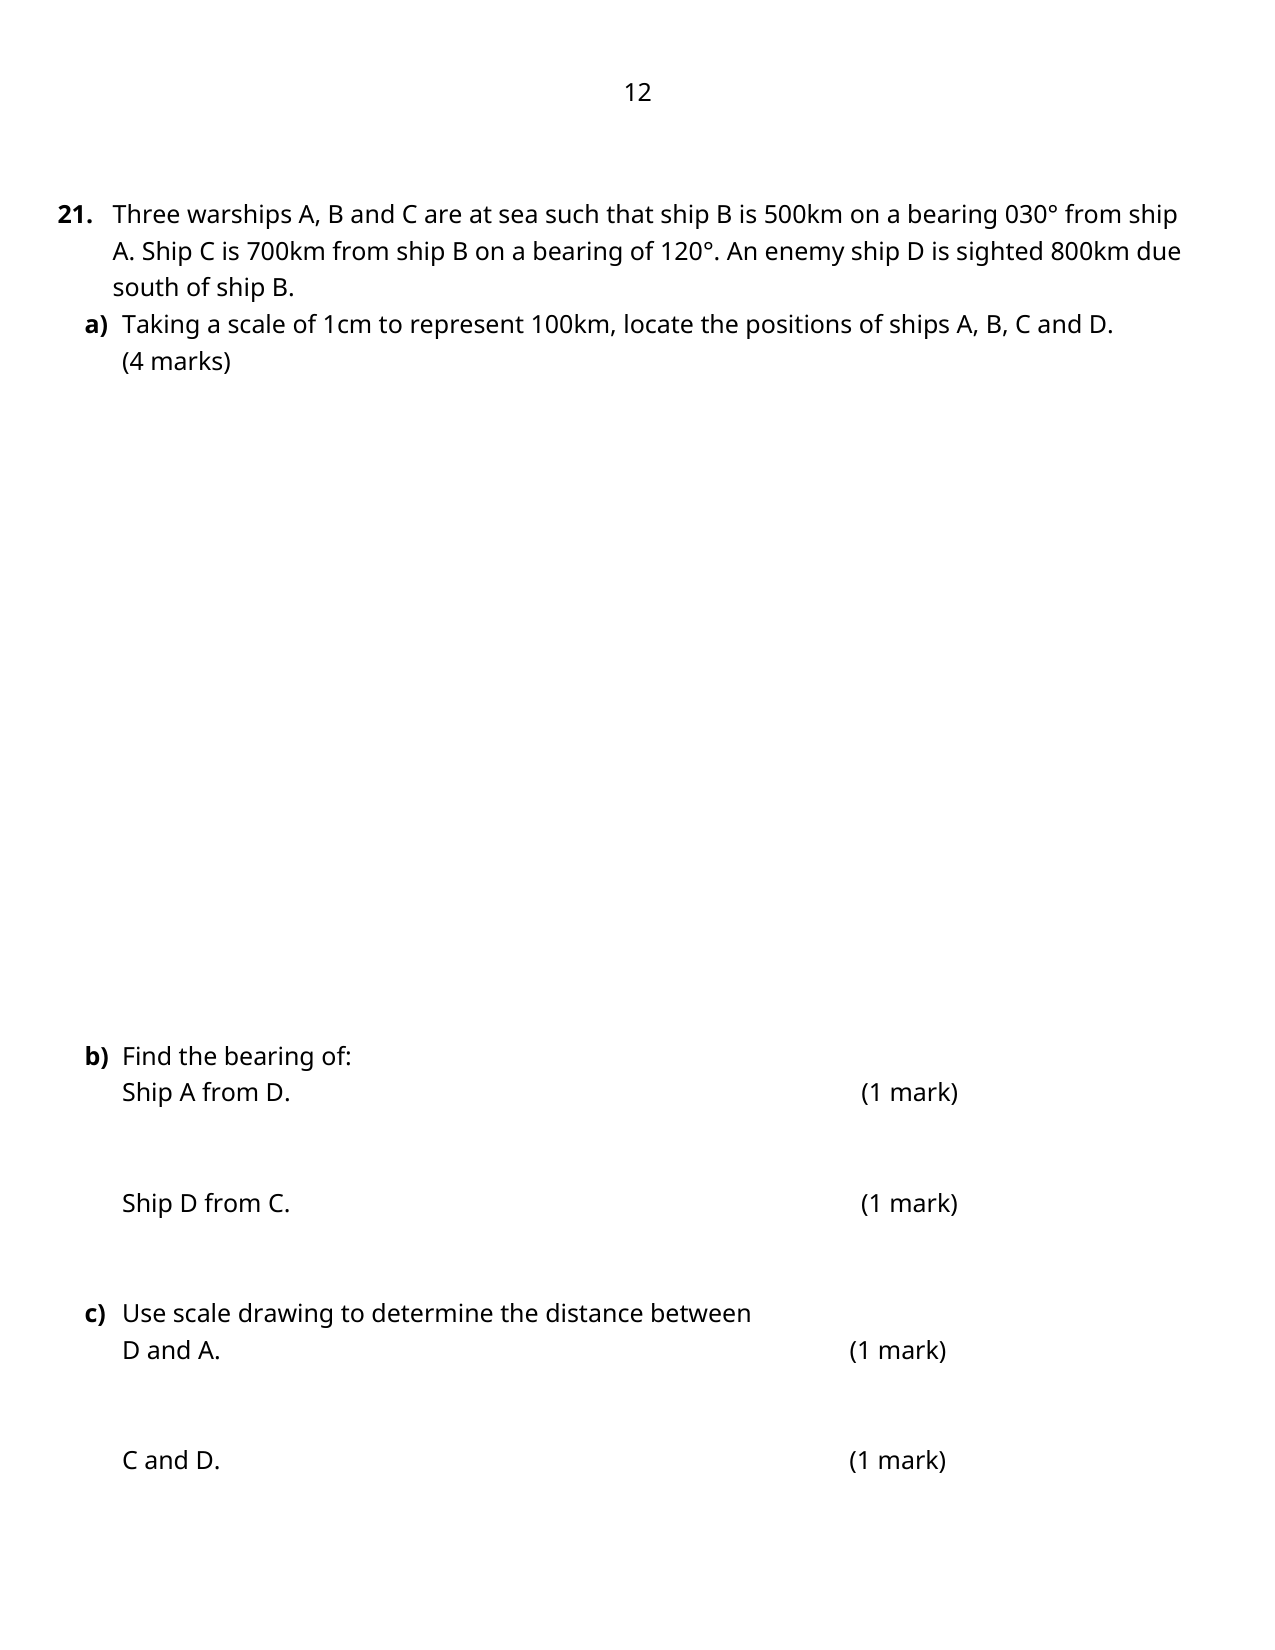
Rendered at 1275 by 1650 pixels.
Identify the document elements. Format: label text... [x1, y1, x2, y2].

list C and D. (1 mark) [122, 1443, 1200, 1477]
list Find the bearing of: [84, 1038, 1200, 1072]
list Taking a scale of 1cm to represent 100km, locate the positions of ships A, B, C and D. (4 marks) [84, 307, 1200, 378]
list Ship D from C. (1 mark) [122, 1185, 1200, 1219]
list Use scale drawing to determine the distance between [84, 1296, 1200, 1330]
list Three warships A, B and C are at sea such that ship B is 500km on a bearing 030° from ship A. Ship C is 700km from ship B on a bearing of 120°. An enemy ship D is sighted 800km due south of ship B. [75, 197, 1200, 304]
list Ship A from D. (1 mark) [122, 1075, 1200, 1109]
list D and A. (1 mark) [122, 1332, 1200, 1367]
